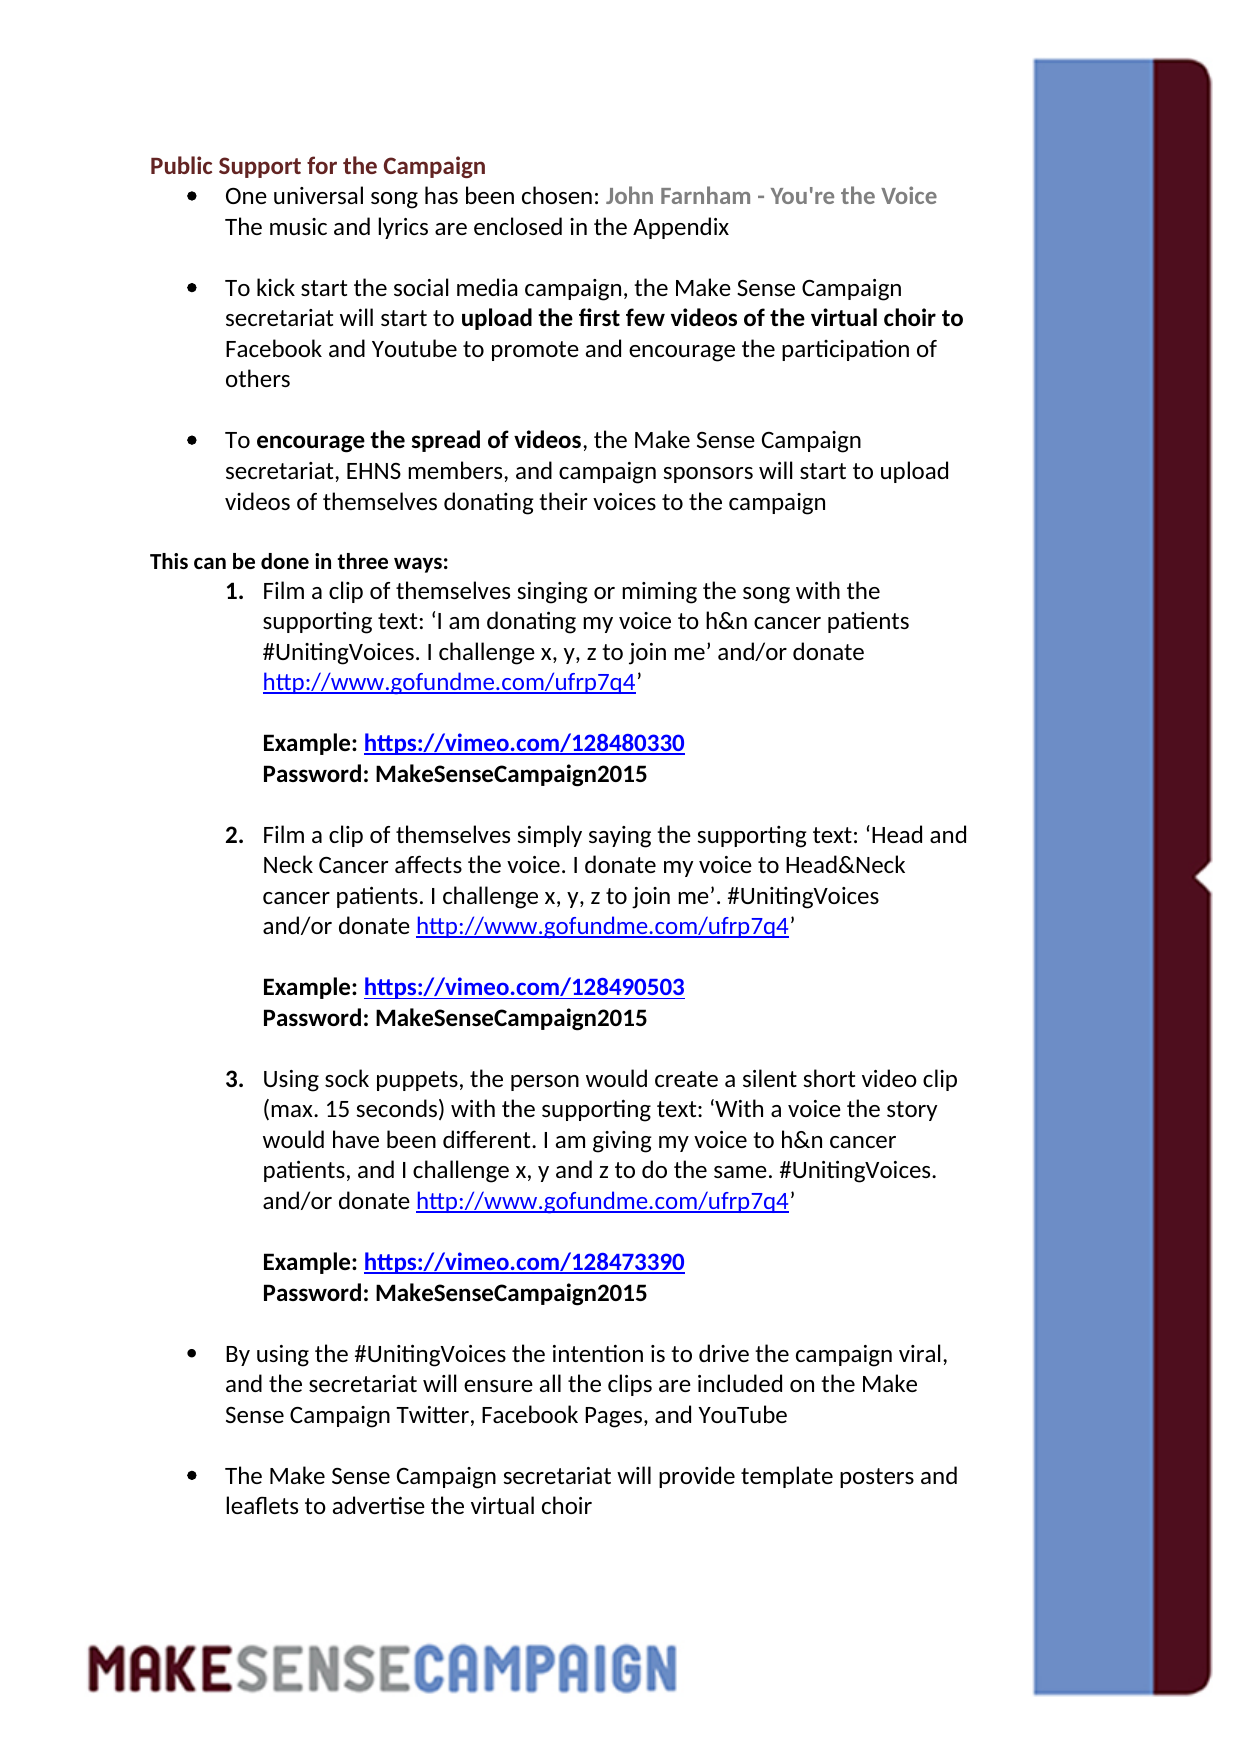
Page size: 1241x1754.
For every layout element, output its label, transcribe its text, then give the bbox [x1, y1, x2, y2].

list Film a clip of themselves singing or miming the song with the supporting text: ‘I am donating my voice to h&n cancer patients #UnitingVoices. I challenge x, y, z to join me’ and/or donate http://www.gofundme.com/ufrp7q4’ [225, 575, 974, 697]
list The Make Sense Campaign secretariat will provide template posters and leaflets to advertise the virtual choir [187, 1460, 974, 1521]
list To kick start the social media campaign, the Make Sense Campaign secretariat will start to upload the first few videos of the virtual choir to Facebook and Youtube to promote and encourage the participation of others [187, 272, 974, 394]
list Film a clip of themselves simply saying the supporting text: ‘Head and Neck Cancer affects the voice. I donate my voice to Head&Neck cancer patients. I challenge x, y, z to join me’. #UnitingVoices [225, 819, 974, 911]
list Example: https://vimeo.com/128480330 [262, 727, 974, 758]
list Example: https://vimeo.com/128490503 [262, 972, 974, 1002]
list To encourage the spread of videos, the Make Sense Campaign secretariat, EHNS members, and campaign sponsors will start to upload videos of themselves donating their voices to the campaign [187, 425, 974, 516]
text This can be done in three ways: [150, 547, 974, 575]
list and/or donate http://www.gofundme.com/ufrp7q4’ [262, 911, 974, 941]
text Public Support for the Campaign [150, 150, 974, 181]
list By using the #UnitingVoices the intention is to drive the campaign viral, and the secretariat will ensure all the clips are included on the Make Sense Campaign Twitter, Facebook Pages, and YouTube [187, 1338, 974, 1429]
list Password: MakeSenseCampaign2015 [262, 1277, 974, 1307]
list Password: MakeSenseCampaign2015 [262, 758, 974, 788]
picture [84, 57, 1213, 1697]
list Example: https://vimeo.com/128473390 [262, 1246, 974, 1277]
list One universal song has been chosen: John Farnham - You're the Voice [187, 181, 974, 211]
list Using sock puppets, the person would create a silent short video clip (max. 15 seconds) with the supporting text: ‘With a voice the story would have been different. I am giving my voice to h&n cancer patients, and I challenge x, y and z to do the same. #UnitingVoices. and/or donate http://www.gofundme.com/ufrp7q4’ [225, 1063, 974, 1216]
list Password: MakeSenseCampaign2015 [262, 1002, 974, 1033]
list The music and lyrics are enclosed in the Appendix [225, 211, 974, 242]
